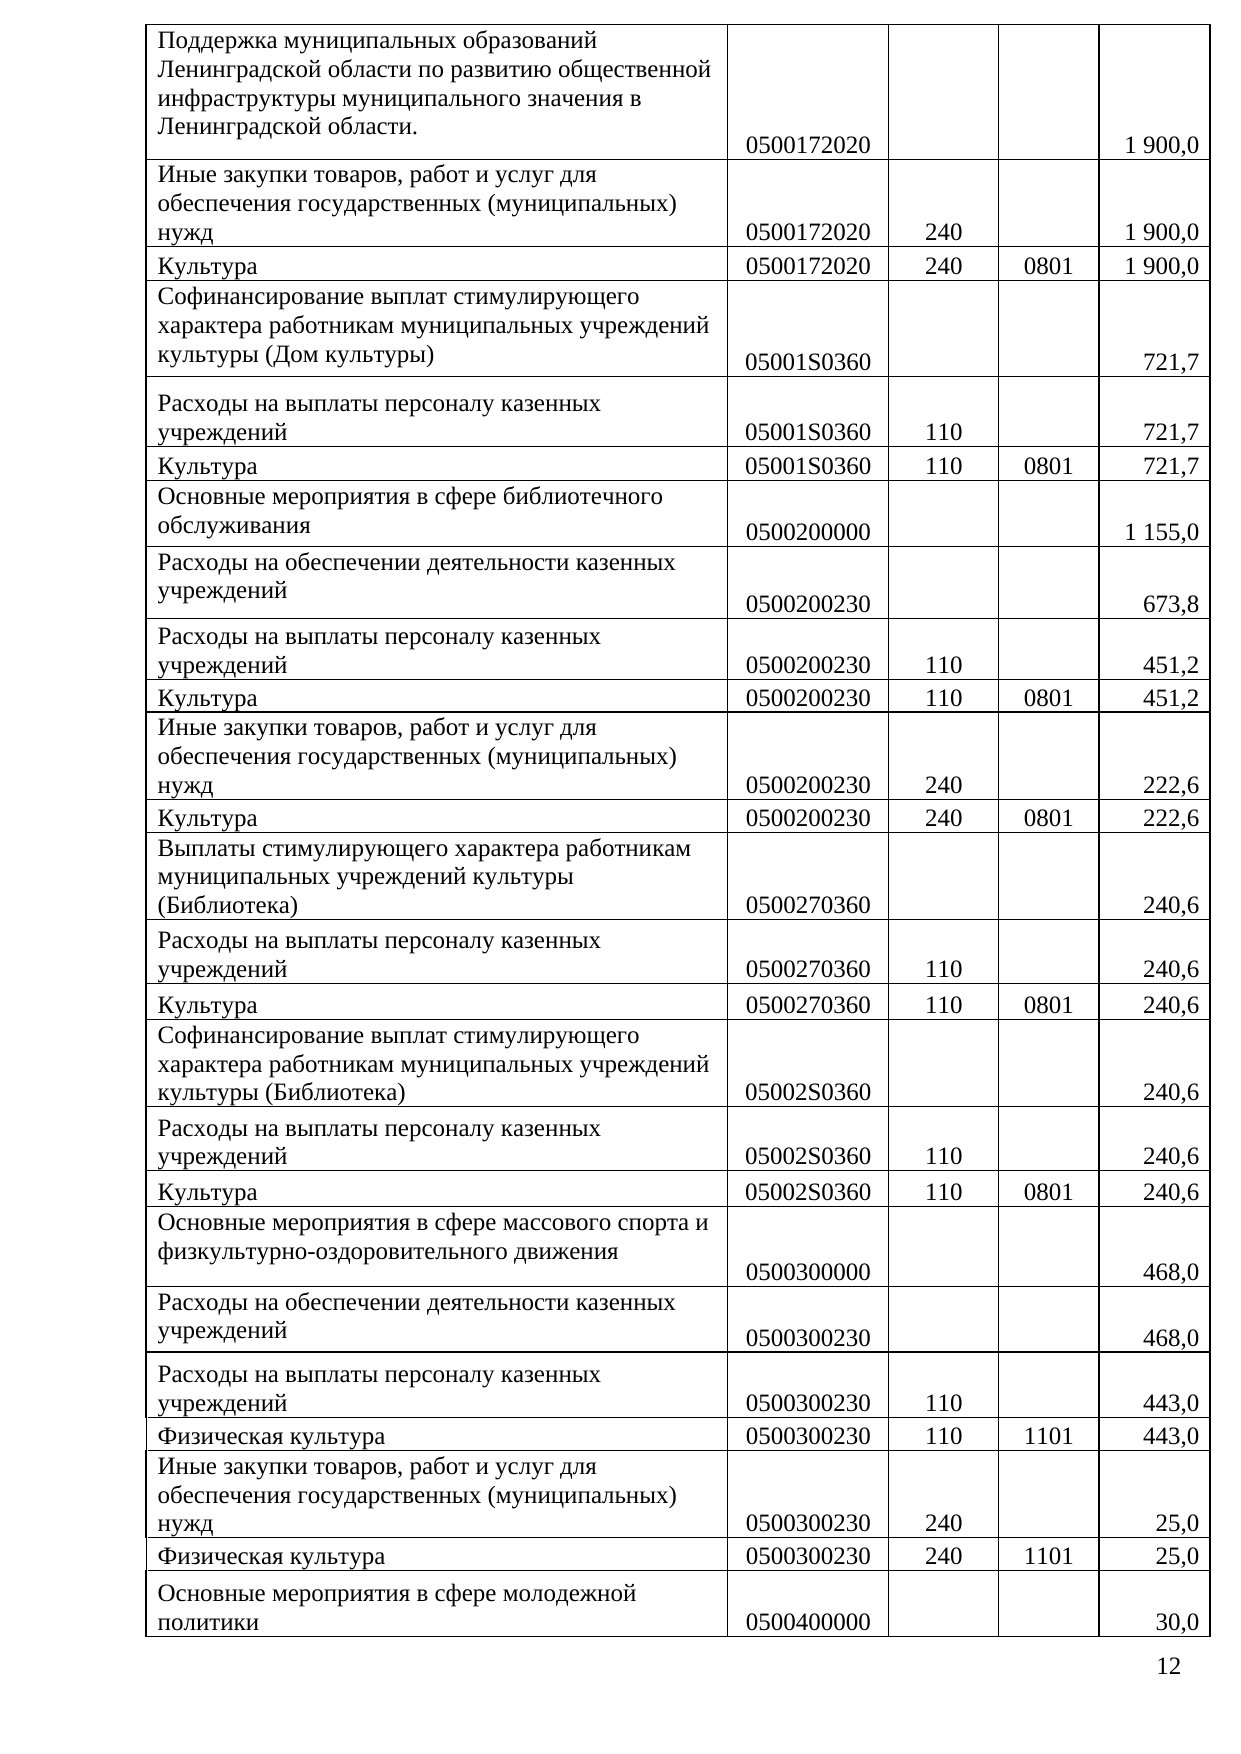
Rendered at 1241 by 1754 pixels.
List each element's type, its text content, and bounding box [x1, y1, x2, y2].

table_cell [999, 619, 1098, 679]
table_cell [999, 920, 1098, 983]
table_cell 240 [889, 1451, 998, 1537]
table_cell Культура [147, 247, 727, 280]
table_cell 0500200230 [728, 547, 888, 618]
table_cell 110 [889, 619, 998, 679]
table_cell 451,2 [1100, 619, 1209, 679]
table_cell 222,6 [1100, 800, 1209, 832]
table_cell 25,0 [1100, 1451, 1209, 1537]
table_cell 110 [889, 920, 998, 983]
table_cell [889, 281, 998, 376]
table_cell 0500300230 [728, 1538, 888, 1570]
table_cell [999, 1451, 1098, 1537]
table_cell Иные закупки товаров, работ и услуг для обеспечения государственных (муниципальных) нужд [147, 160, 727, 246]
table_cell [999, 547, 1098, 618]
table_cell 0801 [999, 447, 1098, 480]
table_cell 05001S0360 [728, 377, 888, 446]
table_cell 0801 [999, 680, 1098, 711]
table_cell Культура [147, 1171, 727, 1206]
table_cell 240,6 [1100, 984, 1209, 1019]
table_cell 05002S0360 [728, 1020, 888, 1106]
table_cell 240,6 [1100, 1020, 1209, 1106]
table_cell Основные мероприятия в сфере массового спорта и физкультурно-оздоровительного движения [147, 1207, 727, 1286]
table_cell [999, 1107, 1098, 1170]
table_cell 30,0 [1100, 1571, 1209, 1636]
table_cell 240,6 [1100, 833, 1209, 919]
table_cell [999, 377, 1098, 446]
table_cell [889, 833, 998, 919]
table_cell Основные мероприятия в сфере молодежной политики [147, 1571, 727, 1636]
table_cell [999, 1287, 1098, 1351]
table_cell Софинансирование выплат стимулирующего характера работникам муниципальных учреждений культуры (Библиотека) [147, 1020, 727, 1106]
table_cell 05001S0360 [728, 447, 888, 480]
table_cell Расходы на обеспечении деятельности казенных учреждений [147, 1287, 727, 1351]
table_cell Культура [147, 447, 727, 480]
table_cell [999, 1571, 1098, 1636]
table_cell Расходы на обеспечении деятельности казенных учреждений [147, 547, 727, 618]
table_cell Культура [147, 984, 727, 1019]
table_cell 1 900,0 [1100, 25, 1209, 158]
table_cell [999, 1353, 1098, 1417]
table_cell 240 [889, 713, 998, 799]
table_cell Культура [147, 800, 727, 832]
table_cell 443,0 [1100, 1418, 1209, 1450]
table_cell 1 900,0 [1100, 247, 1209, 280]
table_cell 0500200230 [728, 800, 888, 832]
table_cell [889, 1020, 998, 1106]
table_cell Выплаты стимулирующего характера работникам муниципальных учреждений культуры (Библиотека) [147, 833, 727, 919]
table_cell 0801 [999, 1171, 1098, 1206]
table_cell [999, 281, 1098, 376]
table_cell 1 155,0 [1100, 481, 1209, 546]
table_cell 110 [889, 984, 998, 1019]
table_cell 468,0 [1100, 1287, 1209, 1351]
table_cell 443,0 [1100, 1353, 1209, 1417]
table_cell 222,6 [1100, 713, 1209, 799]
table_cell 0500300000 [728, 1207, 888, 1286]
table_cell 25,0 [1100, 1538, 1209, 1570]
table_cell 110 [889, 1171, 998, 1206]
table_cell 05002S0360 [728, 1107, 888, 1170]
table_cell [889, 1207, 998, 1286]
table_cell Расходы на выплаты персоналу казенных учреждений [147, 1353, 727, 1417]
table_cell Софинансирование выплат стимулирующего характера работникам муниципальных учреждений культуры (Дом культуры) [147, 281, 727, 376]
table_cell 0801 [999, 984, 1098, 1019]
table_cell Иные закупки товаров, работ и услуг для обеспечения государственных (муниципальных) нужд [147, 713, 727, 799]
table_cell [999, 481, 1098, 546]
table_cell Расходы на выплаты персоналу казенных учреждений [147, 377, 727, 446]
table_cell [889, 1287, 998, 1351]
table_cell 0500200230 [728, 619, 888, 679]
table_cell Расходы на выплаты персоналу казенных учреждений [147, 920, 727, 983]
table_cell 240,6 [1100, 1107, 1209, 1170]
table_cell Поддержка муниципальных образований Ленинградской области по развитию общественной инфраструктуры муниципального значения в Ленинградской области. [147, 25, 727, 158]
table_cell 468,0 [1100, 1207, 1209, 1286]
table_cell 451,2 [1100, 680, 1209, 711]
table_cell 240 [889, 1538, 998, 1570]
table_cell [889, 1571, 998, 1636]
table_cell 0500300230 [728, 1451, 888, 1537]
table_cell [889, 481, 998, 546]
table_cell Культура [147, 680, 727, 711]
table_cell [999, 160, 1098, 246]
table_cell 1101 [999, 1538, 1098, 1570]
table_cell 0500270360 [728, 984, 888, 1019]
table_cell 1101 [999, 1418, 1098, 1450]
table_cell 721,7 [1100, 281, 1209, 376]
table_cell 0801 [999, 800, 1098, 832]
table_cell 0500270360 [728, 920, 888, 983]
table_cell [147, 1451, 727, 1537]
table_cell 0500172020 [728, 160, 888, 246]
table_cell [999, 833, 1098, 919]
table_cell 673,8 [1100, 547, 1209, 618]
table_cell 110 [889, 680, 998, 711]
table_cell 721,7 [1100, 377, 1209, 446]
table_cell 0500400000 [728, 1571, 888, 1636]
table_cell 0801 [999, 247, 1098, 280]
table_cell 721,7 [1100, 447, 1209, 480]
table_cell [999, 1207, 1098, 1286]
table_cell 05001S0360 [728, 281, 888, 376]
table_cell Физическая культура [147, 1418, 727, 1450]
table_cell [889, 547, 998, 618]
table_cell 110 [889, 1353, 998, 1417]
table_cell 0500300230 [728, 1418, 888, 1450]
table_cell 0500300230 [728, 1287, 888, 1351]
table_cell [889, 25, 998, 158]
table_cell 240,6 [1100, 1171, 1209, 1206]
table_cell Расходы на выплаты персоналу казенных учреждений [147, 1107, 727, 1170]
table_cell Расходы на выплаты персоналу казенных учреждений [147, 619, 727, 679]
table_cell 0500200230 [728, 713, 888, 799]
table_cell 240,6 [1100, 920, 1209, 983]
table_cell 0500200000 [728, 481, 888, 546]
table_cell Физическая культура [147, 1538, 727, 1570]
table_cell [999, 1020, 1098, 1106]
table_cell 240 [889, 800, 998, 832]
table_cell [999, 25, 1098, 158]
table_cell 110 [889, 1107, 998, 1170]
table_cell 240 [889, 160, 998, 246]
table_cell 05002S0360 [728, 1171, 888, 1206]
table_cell 110 [889, 447, 998, 480]
table_cell 110 [889, 1418, 998, 1450]
table_cell 0500172020 [728, 25, 888, 158]
table_cell 1 900,0 [1100, 160, 1209, 246]
table_cell 0500270360 [728, 833, 888, 919]
table_cell 0500300230 [728, 1353, 888, 1417]
table_cell 0500172020 [728, 247, 888, 280]
table_cell 0500200230 [728, 680, 888, 711]
table_cell Основные мероприятия в сфере библиотечного обслуживания [147, 481, 727, 546]
table_cell [999, 713, 1098, 799]
table_cell 110 [889, 377, 998, 446]
table_cell 240 [889, 247, 998, 280]
